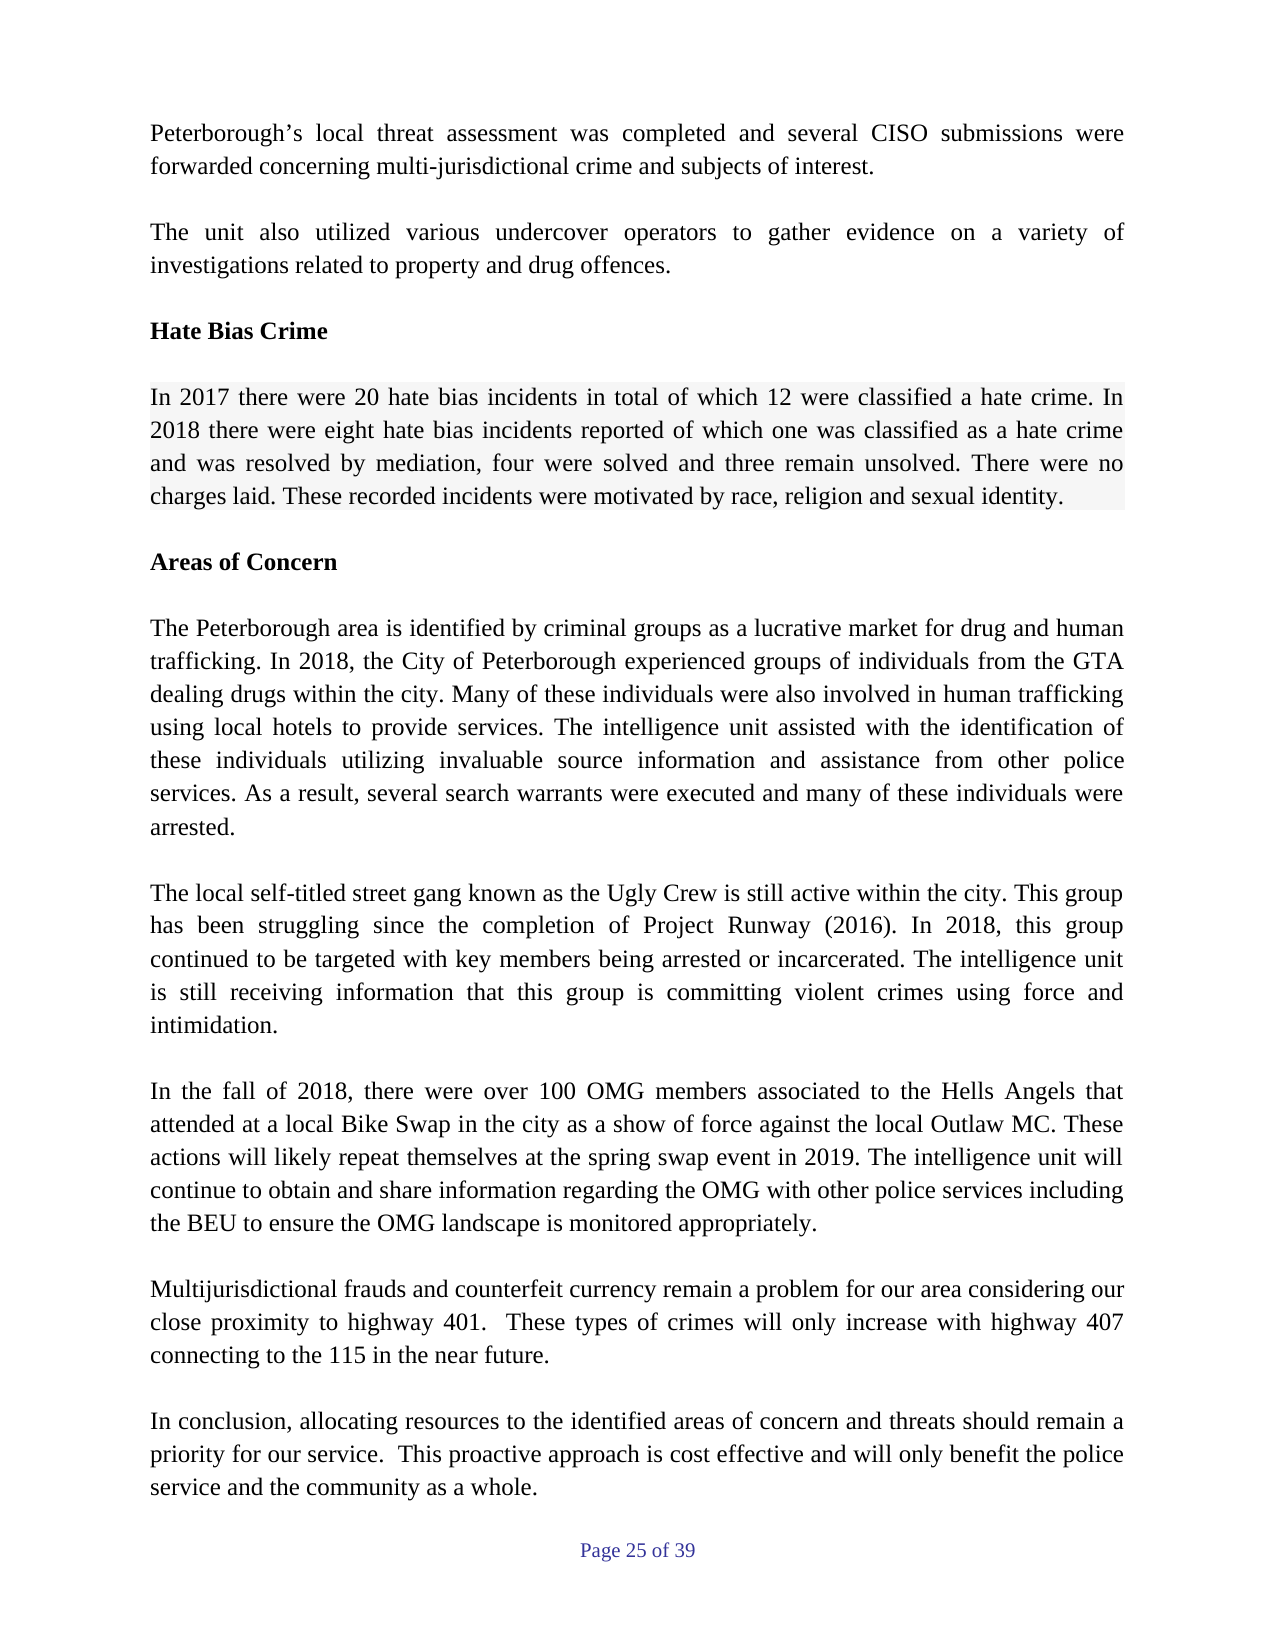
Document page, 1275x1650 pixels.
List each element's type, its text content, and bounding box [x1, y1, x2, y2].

text Peterborough’s local threat assessment was completed and several CISO submissions were forwarded concerning multi-jurisdictional crime and subjects of interest. [150, 118, 1125, 180]
text In conclusion, allocating resources to the identified areas of concern and threats should remain a priority for our service. This proactive approach is cost effective and will only benefit the police service and the community as a whole. [150, 1406, 1125, 1501]
text Areas of Concern [150, 547, 1125, 576]
text Hate Bias Crime [150, 316, 1125, 345]
text The local self-titled street gang known as the Ugly Crew is still active within the city. This group has been struggling since the completion of Project Runway (2016). In 2018, this group continued to be targeted with key members being arrested or incarcerated. The intelligence unit is still receiving information that this group is committing violent crimes using force and intimidation. [150, 878, 1125, 1038]
text Multijurisdictional frauds and counterfeit currency remain a problem for our area considering our close proximity to highway 401. These types of crimes will only increase with highway 407 connecting to the 115 in the near future. [150, 1274, 1125, 1369]
text The Peterborough area is identified by criminal groups as a lucrative market for drug and human trafficking. In 2018, the City of Peterborough experienced groups of individuals from the GTA dealing drugs within the city. Many of these individuals were also involved in human trafficking using local hotels to provide services. The intelligence unit assisted with the identification of these individuals utilizing invaluable source information and assistance from other police services. As a result, several search warrants were executed and many of these individuals were arrested. [150, 613, 1125, 840]
text In the fall of 2018, there were over 100 OMG members associated to the Hells Angels that attended at a local Bike Swap in the city as a show of force against the local Outlaw MC. These actions will likely repeat themselves at the spring swap event in 2019. The intelligence unit will continue to obtain and share information regarding the OMG with other police services including the BEU to ensure the OMG landscape is monitored appropriately. [150, 1076, 1125, 1237]
text In 2017 there were 20 hate bias incidents in total of which 12 were classified a hate crime. In 2018 there were eight hate bias incidents reported of which one was classified as a hate crime and was resolved by mediation, four were solved and three remain unsolved. There were no charges laid. These recorded incidents were motivated by race, religion and sexual identity. [150, 382, 1125, 510]
text The unit also utilized various undercover operators to gather evidence on a variety of investigations related to property and drug offences. [150, 217, 1125, 279]
